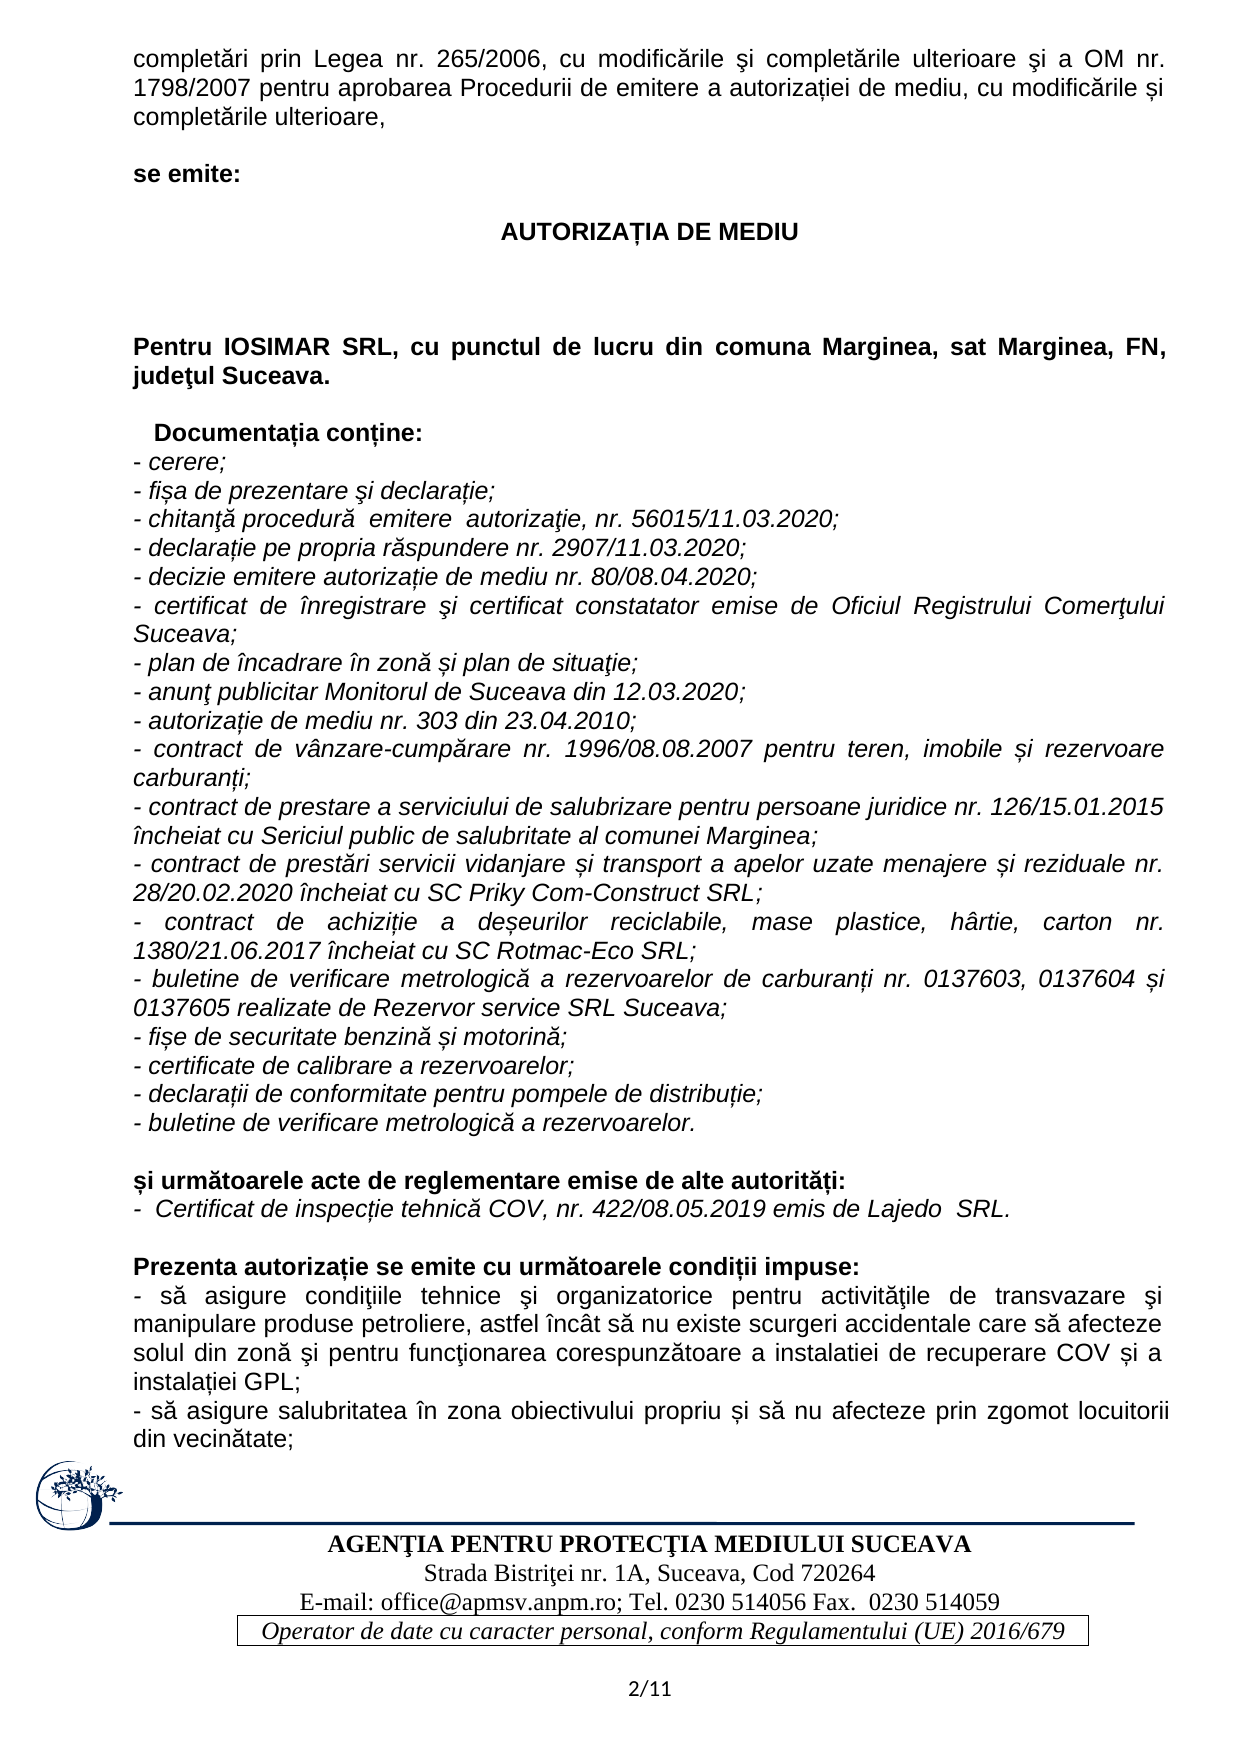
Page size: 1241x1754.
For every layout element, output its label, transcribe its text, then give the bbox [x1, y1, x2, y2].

list - să asigure condiţiile tehnice şi organizatorice pentru activităţile de transvazare şi manipulare produse petroliere, astfel încât să nu existe scurgeri accidentale care să afecteze solul din zonă şi pentru funcţionarea corespunzătoare a instalatiei de recuperare COV și a instalației GPL; [133, 1281, 1164, 1396]
text - contract de achiziție a deșeurilor reciclabile, mase plastice, hârtie, carton nr. 1380/21.06.2017 încheiat cu SC Rotmac-Eco SRL; [133, 907, 1166, 964]
text - declarație pe propria răspundere nr. 2907/11.03.2020; [133, 533, 1166, 562]
text Prezenta autorizație se emite cu următoarele condiții impuse: [133, 1252, 1166, 1281]
text - Certificat de inspecție tehnică COV, nr. 422/08.05.2019 emis de Lajedo SRL. [133, 1194, 1166, 1223]
text - contract de prestare a serviciului de salubrizare pentru persoane juridice nr. 126/15.01.2015 încheiat cu Sericiul public de salubritate al comunei Marginea; [133, 792, 1166, 849]
text și următoarele acte de reglementare emise de alte autorități: [133, 1166, 1166, 1194]
text - buletine de verificare metrologică a rezervoarelor de carburanți nr. 0137603, 0137604 și 0137605 realizate de Rezervor service SRL Suceava; [133, 964, 1166, 1022]
text - fișe de securitate benzină și motorină; [133, 1022, 1166, 1051]
text - autorizație de mediu nr. 303 din 23.04.2010; [133, 706, 1166, 734]
text - buletine de verificare metrologică a rezervoarelor. [133, 1108, 1166, 1137]
text AUTORIZAȚIA DE MEDIU [133, 217, 1166, 246]
text - chitanţă procedură emitere autorizaţie, nr. 56015/11.03.2020; [133, 504, 1166, 533]
text - declarații de conformitate pentru pompele de distribuție; [133, 1079, 1166, 1108]
text - plan de încadrare în zonă și plan de situaţie; [133, 648, 1166, 677]
text Documentația conține: [133, 418, 1166, 447]
text - fișa de prezentare şi declarație; [133, 476, 1166, 504]
text - contract de prestări servicii vidanjare și transport a apelor uzate menajere și reziduale nr. 28/20.02.2020 încheiat cu SC Priky Com-Construct SRL; [133, 849, 1166, 907]
text - anunţ publicitar Monitorul de Suceava din 12.03.2020; [133, 677, 1166, 706]
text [133, 44, 1166, 131]
text - cerere; [133, 447, 1166, 476]
text - decizie emitere autorizație de mediu nr. 80/08.04.2020; [133, 562, 1166, 591]
text - certificate de calibrare a rezervoarelor; [133, 1051, 1166, 1079]
text Pentru IOSIMAR SRL, cu punctul de lucru din comuna Marginea, sat Marginea, FN, judeţul Suceava. [133, 332, 1166, 389]
text - să asigure salubritatea în zona obiectivului propriu și să nu afecteze prin zgomot locuitorii din vecinătate; [133, 1396, 1173, 1453]
text - certificat de înregistrare şi certificat constatator emise de Oficiul Registrului Comerţului Suceava; [133, 591, 1166, 648]
text - contract de vânzare-cumpărare nr. 1996/08.08.2007 pentru teren, imobile și rezervoare carburanți; [133, 734, 1166, 792]
text se emite: [133, 159, 1166, 188]
